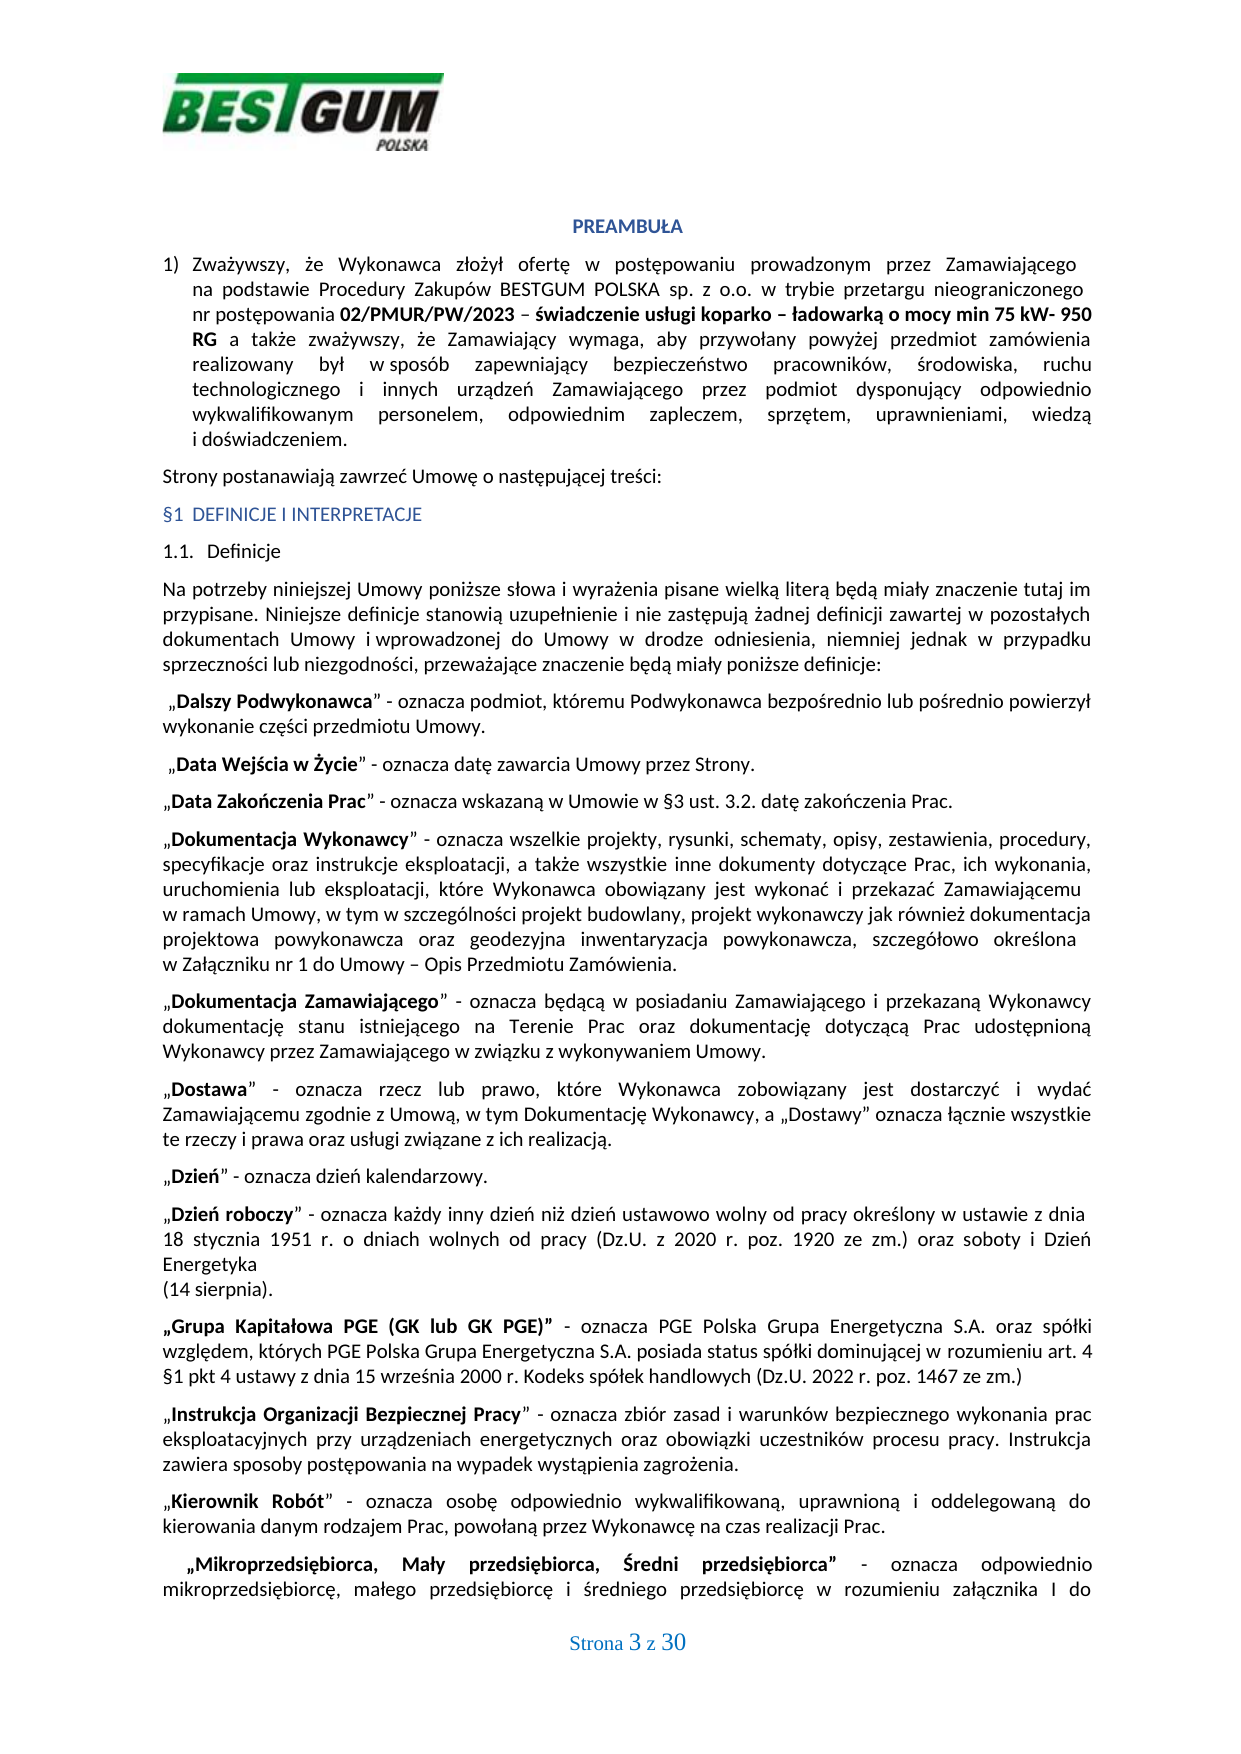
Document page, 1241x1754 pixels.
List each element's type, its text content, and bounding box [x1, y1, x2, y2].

text „Dokumentacja Zamawiającego” - oznacza będącą w posiadaniu Zamawiającego i przekazaną Wykonawcy dokumentację stanu istniejącego na Terenie Prac oraz dokumentację dotyczącą Prac udostępnioną Wykonawcy przez Zamawiającego w związku z wykonywaniem Umowy. [162, 988, 1093, 1063]
text „Dalszy Podwykonawca” - oznacza podmiot, któremu Podwykonawca bezpośrednio lub pośrednio powierzył wykonanie części przedmiotu Umowy. [162, 688, 1093, 738]
list Zważywszy, że Wykonawca złożył ofertę w postępowaniu prowadzonym przez Zamawiającego na podstawie Procedury Zakupów BESTGUM POLSKA sp. z o.o. w trybie przetargu nieograniczonego nr postępowania 02/PMUR/PW/2023 – świadczenie usługi koparko – ładowarką o mocy min 75 kW- 950 RG a także zważywszy, że Zamawiający wymaga, aby przywołany powyżej przedmiot zamówienia realizowany był w sposób zapewniający bezpieczeństwo pracowników, środowiska, ruchu technologicznego i innych urządzeń Zamawiającego przez podmiot dysponujący odpowiednio wykwalifikowanym personelem, odpowiednim zapleczem, sprzętem, uprawnieniami, wiedzą i doświadczeniem. [162, 251, 1093, 451]
text „Dzień” - oznacza dzień kalendarzowy. [162, 1163, 1093, 1188]
subtitle DEFINICJE I INTERPRETACJE [162, 501, 1093, 526]
subtitle Definicje [162, 538, 1093, 563]
text „Instrukcja Organizacji Bezpiecznej Pracy” - oznacza zbiór zasad i warunków bezpiecznego wykonania prac eksploatacyjnych przy urządzeniach energetycznych oraz obowiązki uczestników procesu pracy. Instrukcja zawiera sposoby postępowania na wypadek wystąpienia zagrożenia. [162, 1401, 1093, 1476]
subtitle PREAMBUŁA [162, 213, 1093, 238]
text „Kierownik Robót” - oznacza osobę odpowiednio wykwalifikowaną, uprawnioną i oddelegowaną do kierowania danym rodzajem Prac, powołaną przez Wykonawcę na czas realizacji Prac. [162, 1488, 1093, 1538]
text „Data Zakończenia Prac” - oznacza wskazaną w Umowie w §3 ust. 3.2. datę zakończenia Prac. [162, 788, 1093, 813]
picture [162, 73, 444, 151]
text „Data Wejścia w Życie” - oznacza datę zawarcia Umowy przez Strony. [162, 751, 1093, 776]
text „Dzień roboczy” - oznacza każdy inny dzień niż dzień ustawowo wolny od pracy określony w ustawie z dnia 18 stycznia 1951 r. o dniach wolnych od pracy (Dz.U. z 2020 r. poz. 1920 ze zm.) oraz soboty i Dzień Energetyka (14 sierpnia). [162, 1201, 1093, 1301]
text „Grupa Kapitałowa PGE (GK lub GK PGE)” - oznacza PGE Polska Grupa Energetyczna S.A. oraz spółki względem, których PGE Polska Grupa Energetyczna S.A. posiada status spółki dominującej w rozumieniu art. 4 §1 pkt 4 ustawy z dnia 15 września 2000 r. Kodeks spółek handlowych (Dz.U. 2022 r. poz. 1467 ze zm.) [162, 1313, 1093, 1388]
text „Dostawa” - oznacza rzecz lub prawo, które Wykonawca zobowiązany jest dostarczyć i wydać Zamawiającemu zgodnie z Umową, w tym Dokumentację Wykonawcy, a „Dostawy” oznacza łącznie wszystkie te rzeczy i prawa oraz usługi związane z ich realizacją. [162, 1076, 1093, 1151]
text Strony postanawiają zawrzeć Umowę o następującej treści: [162, 463, 1093, 488]
text „Dokumentacja Wykonawcy” - oznacza wszelkie projekty, rysunki, schematy, opisy, zestawienia, procedury, specyfikacje oraz instrukcje eksploatacji, a także wszystkie inne dokumenty dotyczące Prac, ich wykonania, uruchomienia lub eksploatacji, które Wykonawca obowiązany jest wykonać i przekazać Zamawiającemu w ramach Umowy, w tym w szczególności projekt budowlany, projekt wykonawczy jak również dokumentacja projektowa powykonawcza oraz geodezyjna inwentaryzacja powykonawcza, szczegółowo określona w Załączniku nr 1 do Umowy – Opis Przedmiotu Zamówienia. [162, 826, 1093, 976]
text Na potrzeby niniejszej Umowy poniższe słowa i wyrażenia pisane wielką literą będą miały znaczenie tutaj im przypisane. Niniejsze definicje stanowią uzupełnienie i nie zastępują żadnej definicji zawartej w pozostałych dokumentach Umowy i wprowadzonej do Umowy w drodze odniesienia, niemniej jednak w przypadku sprzeczności lub niezgodności, przeważające znaczenie będą miały poniższe definicje: [162, 576, 1093, 676]
